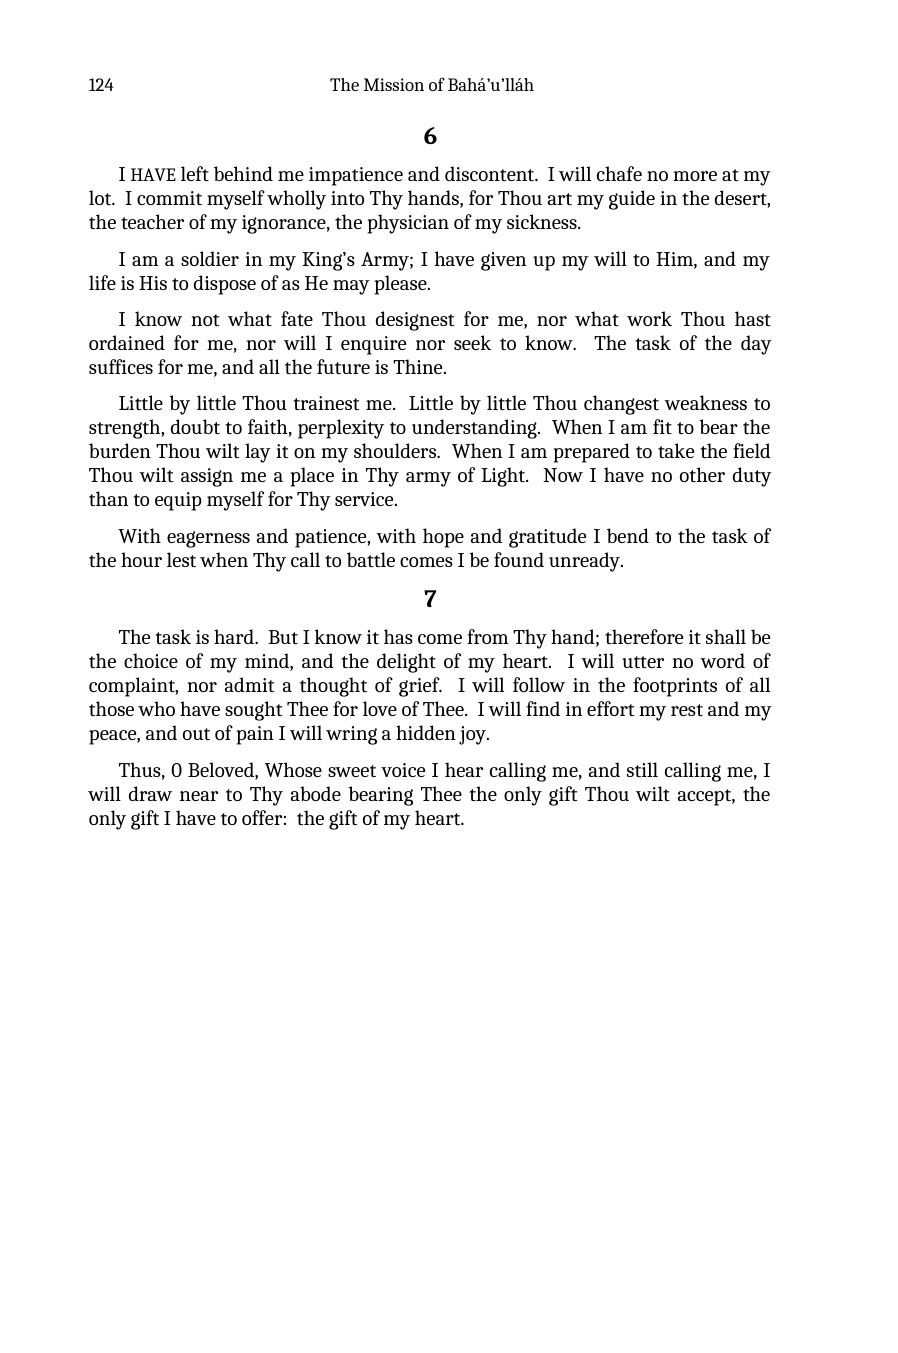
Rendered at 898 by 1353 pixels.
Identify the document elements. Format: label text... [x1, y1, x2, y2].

text Thus, 0 Beloved, Whose sweet voice I hear calling me, and still calling me, I will draw near to Thy abode bearing Thee the only gift Thou wilt accept, the only gift I have to offer: the gift of my heart. [89, 758, 772, 830]
text 6 [89, 122, 772, 150]
text I am a soldier in my King’s Army; I have given up my will to Him, and my life is His to dispose of as He may please. [89, 247, 772, 295]
text Little by little Thou trainest me. Little by little Thou changest weakness to strength, doubt to faith, perplexity to understanding. When I am fit to bear the burden Thou wilt lay it on my shoulders. When I am prepared to take the field Thou wilt assign me a place in Thy army of Light. Now I have no other duty than to equip myself for Thy service. [89, 392, 772, 512]
text I know not what fate Thou designest for me, nor what work Thou hast ordained for me, nor will I enquire nor seek to know. The task of the day suffices for me, and all the future is Thine. [89, 308, 772, 379]
text The task is hard. But I know it has come from Thy hand; therefore it shall be the choice of my mind, and the delight of my heart. I will utter no word of complaint, nor admit a thought of grief. I will follow in the footprints of all those who have sought Thee for love of Thee. I will find in effort my rest and my peace, and out of pain I will wring a hidden joy. [89, 626, 772, 746]
text I HAVE left behind me impatience and discontent. I will chafe no more at my lot. I commit myself wholly into Thy hands, for Thou art my guide in the desert, the teacher of my ignorance, the physician of my sickness. [89, 163, 772, 235]
text 7 [89, 585, 772, 613]
text With eagerness and patience, with hope and gratitude I bend to the task of the hour lest when Thy call to battle comes I be found unready. [89, 524, 772, 572]
